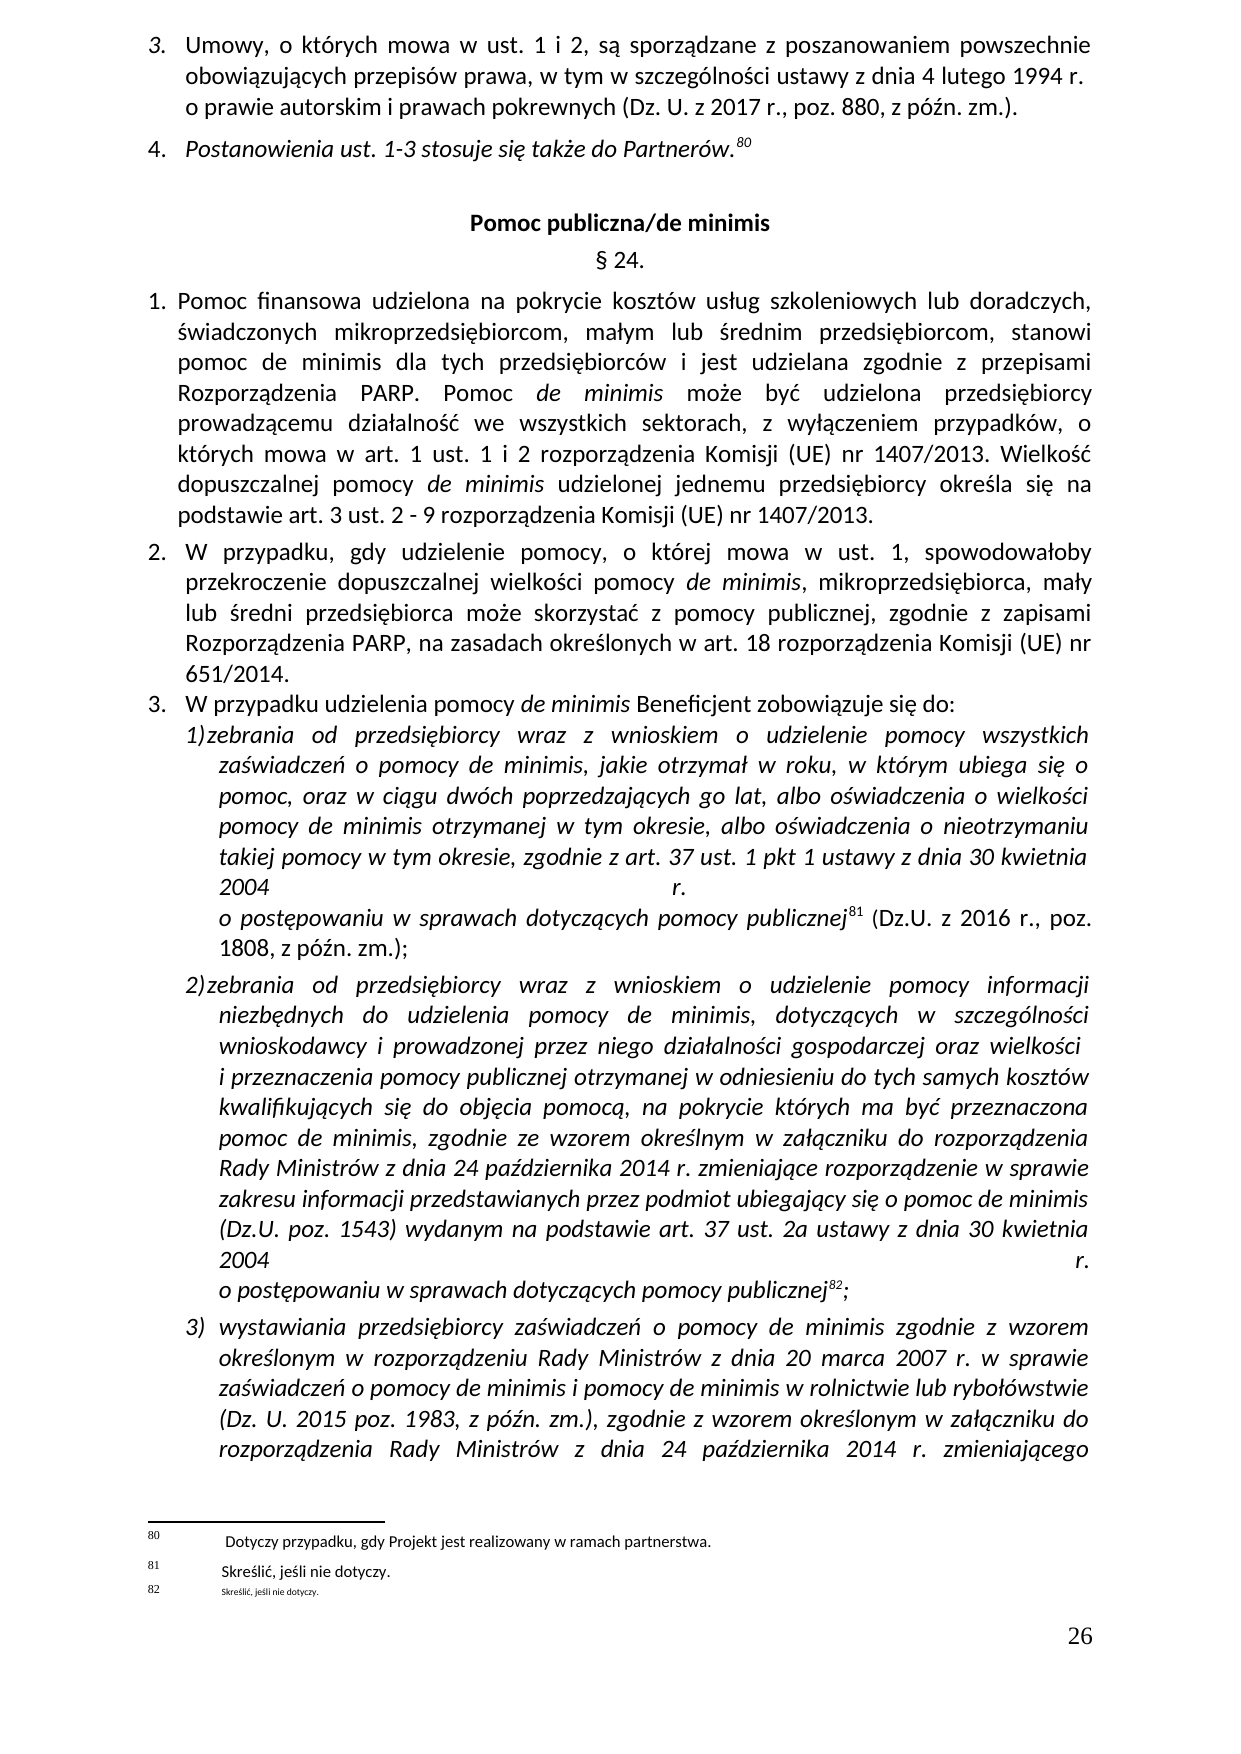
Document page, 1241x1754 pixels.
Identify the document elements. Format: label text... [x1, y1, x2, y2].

list zebrania od przedsiębiorcy wraz z wnioskiem o udzielenie pomocy wszystkich zaświadczeń o pomocy de minimis, jakie otrzymał w roku, w którym ubiega się o pomoc, oraz w ciągu dwóch poprzedzających go lat, albo oświadczenia o wielkości pomocy de minimis otrzymanej w tym okresie, albo oświadczenia o nieotrzymaniu takiej pomocy w tym okresie, zgodnie z art. 37 ust. 1 pkt 1 ustawy z dnia 30 kwietnia 2004 r. o postępowaniu w sprawach dotyczących pomocy publicznej (Dz.U. z 2016 r., poz. 1808, z późn. zm.); [185, 719, 1092, 963]
list Postanowienia ust. 1-3 stosuje się także do Partnerów. [148, 134, 1092, 164]
list W przypadku, gdy udzielenie pomocy, o której mowa w ust. 1, spowodowałoby przekroczenie dopuszczalnej wielkości pomocy de minimis, mikroprzedsiębiorca, mały lub średni przedsiębiorca może skorzystać z pomocy publicznej, zgodnie z zapisami Rozporządzenia PARP, na zasadach określonych w art. 18 rozporządzenia Komisji (UE) nr 651/2014. [148, 536, 1092, 688]
list Pomoc finansowa udzielona na pokrycie kosztów usług szkoleniowych lub doradczych, świadczonych mikroprzedsiębiorcom, małym lub średnim przedsiębiorcom, stanowi pomoc de minimis dla tych przedsiębiorców i jest udzielana zgodnie z przepisami Rozporządzenia PARP. Pomoc de minimis może być udzielona przedsiębiorcy prowadzącemu działalność we wszystkich sektorach, z wyłączeniem przypadków, o których mowa w art. 1 ust. 1 i 2 rozporządzenia Komisji (UE) nr 1407/2013. Wielkość dopuszczalnej pomocy de minimis udzielonej jednemu przedsiębiorcy określa się na podstawie art. 3 ust. 2 - 9 rozporządzenia Komisji (UE) nr 1407/2013. [148, 285, 1092, 529]
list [185, 1311, 1092, 1464]
text Pomoc publiczna/de minimis [148, 207, 1092, 238]
text § 24. [148, 244, 1092, 274]
list Umowy, o których mowa w ust. 1 i 2, są sporządzane z poszanowaniem powszechnie obowiązujących przepisów prawa, w tym w szczególności ustawy z dnia 4 lutego 1994 r. o prawie autorskim i prawach pokrewnych (Dz. U. z 2017 r., poz. 880, z późn. zm.). [148, 29, 1092, 121]
list W przypadku udzielenia pomocy de minimis Beneficjent zobowiązuje się do: [148, 688, 1092, 719]
list zebrania od przedsiębiorcy wraz z wnioskiem o udzielenie pomocy informacji niezbędnych do udzielenia pomocy de minimis, dotyczących w szczególności wnioskodawcy i prowadzonej przez niego działalności gospodarczej oraz wielkości i przeznaczenia pomocy publicznej otrzymanej w odniesieniu do tych samych kosztów kwalifikujących się do objęcia pomocą, na pokrycie których ma być przeznaczona pomoc de minimis, zgodnie ze wzorem określnym w załączniku do rozporządzenia Rady Ministrów z dnia 24 października 2014 r. zmieniające rozporządzenie w sprawie zakresu informacji przedstawianych przez podmiot ubiegający się o pomoc de minimis (Dz.U. poz. 1543) wydanym na podstawie art. 37 ust. 2a ustawy z dnia 30 kwietnia 2004 r. o postępowaniu w sprawach dotyczących pomocy publicznej; [185, 969, 1092, 1305]
